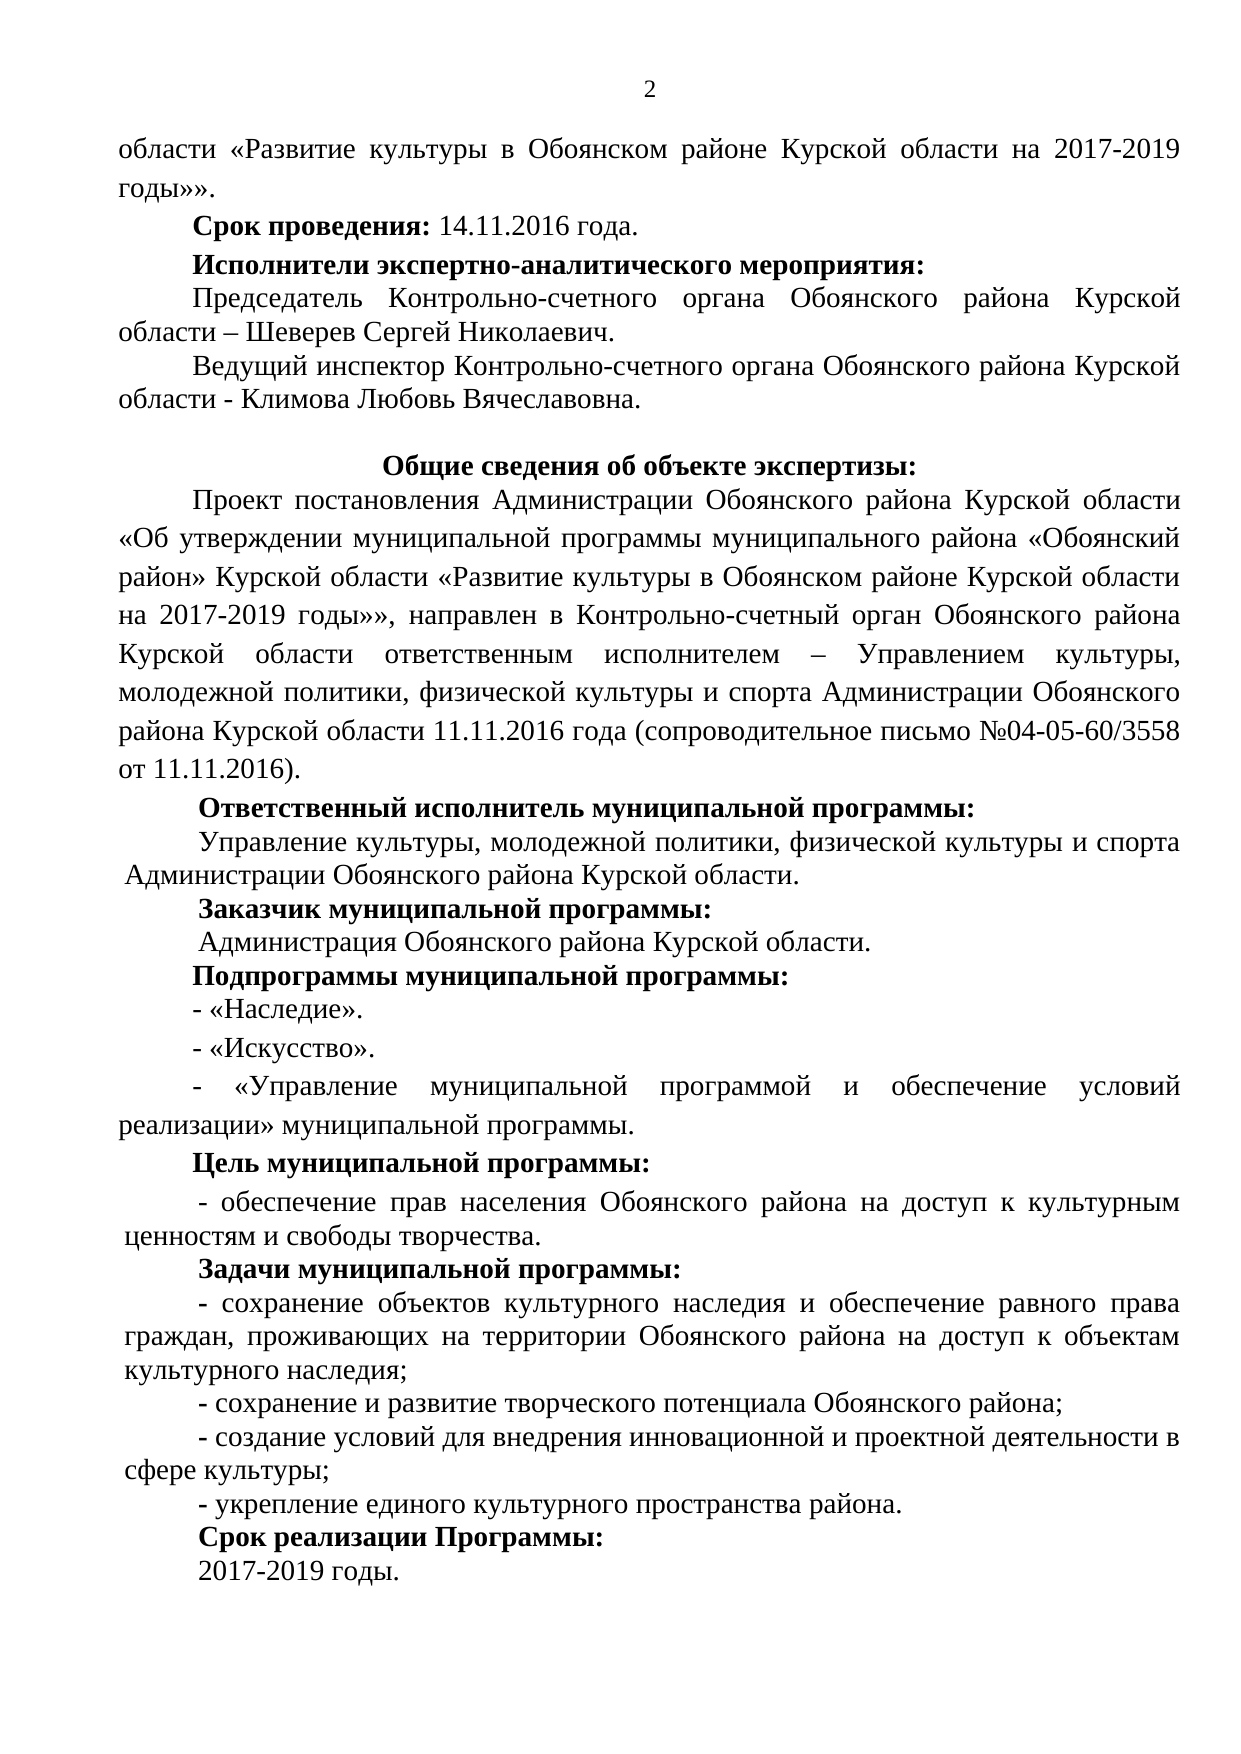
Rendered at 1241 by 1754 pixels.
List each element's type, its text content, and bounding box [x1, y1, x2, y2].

text Ответственный исполнитель муниципальной программы: [124, 790, 1181, 824]
text Задачи муниципальной программы: [124, 1251, 1181, 1285]
text Управление культуры, молодежной политики, физической культуры и спорта Администрации Обоянского района Курской области. [124, 824, 1181, 891]
text Председатель Контрольно-счетного органа Обоянского района Курской области – Шеверев Сергей Николаевич. [118, 281, 1181, 348]
text - «Наследие». [118, 991, 1181, 1025]
text - укрепление единого культурного пространства района. [124, 1486, 1181, 1519]
text Подпрограммы муниципальной программы: [118, 958, 1181, 991]
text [118, 131, 1181, 203]
text - «Управление муниципальной программой и обеспечение условий реализации» муниципальной программы. [118, 1068, 1181, 1141]
text Срок проведения: 14.11.2016 года. [118, 208, 1181, 242]
text Проект постановления Администрации Обоянского района Курской области «Об утверждении муниципальной программы муниципального района «Обоянский район» Курской области «Развитие культуры в Обоянском районе Курской области на 2017-2019 годы»», направлен в Контрольно-счетный орган Обоянского района Курской области ответственным исполнителем – Управлением культуры, молодежной политики, физической культуры и спорта Администрации Обоянского района Курской области 11.11.2016 года (сопроводительное письмо №04-05-60/3558 от 11.11.2016). [118, 482, 1181, 785]
text Цель муниципальной программы: [118, 1146, 1181, 1179]
text Срок реализации Программы: [124, 1519, 1181, 1553]
text Общие сведения об объекте экспертизы: [118, 448, 1181, 482]
text - «Искусство». [118, 1030, 1181, 1063]
text Заказчик муниципальной программы: [124, 891, 1181, 924]
text Ведущий инспектор Контрольно-счетного органа Обоянского района Курской области - Климова Любовь Вячеславовна. [118, 348, 1181, 415]
text Администрация Обоянского района Курской области. [124, 924, 1181, 958]
text 2017-2019 годы. [124, 1553, 1181, 1587]
text - обеспечение прав населения Обоянского района на доступ к культурным ценностям и свободы творчества. [124, 1184, 1181, 1251]
text - создание условий для внедрения инновационной и проектной деятельности в сфере культуры; [124, 1419, 1181, 1486]
text - сохранение объектов культурного наследия и обеспечение равного права граждан, проживающих на территории Обоянского района на доступ к объектам культурного наследия; [124, 1285, 1181, 1385]
text Исполнители экспертно-аналитического мероприятия: [118, 247, 1181, 281]
text - сохранение и развитие творческого потенциала Обоянского района; [124, 1385, 1181, 1419]
